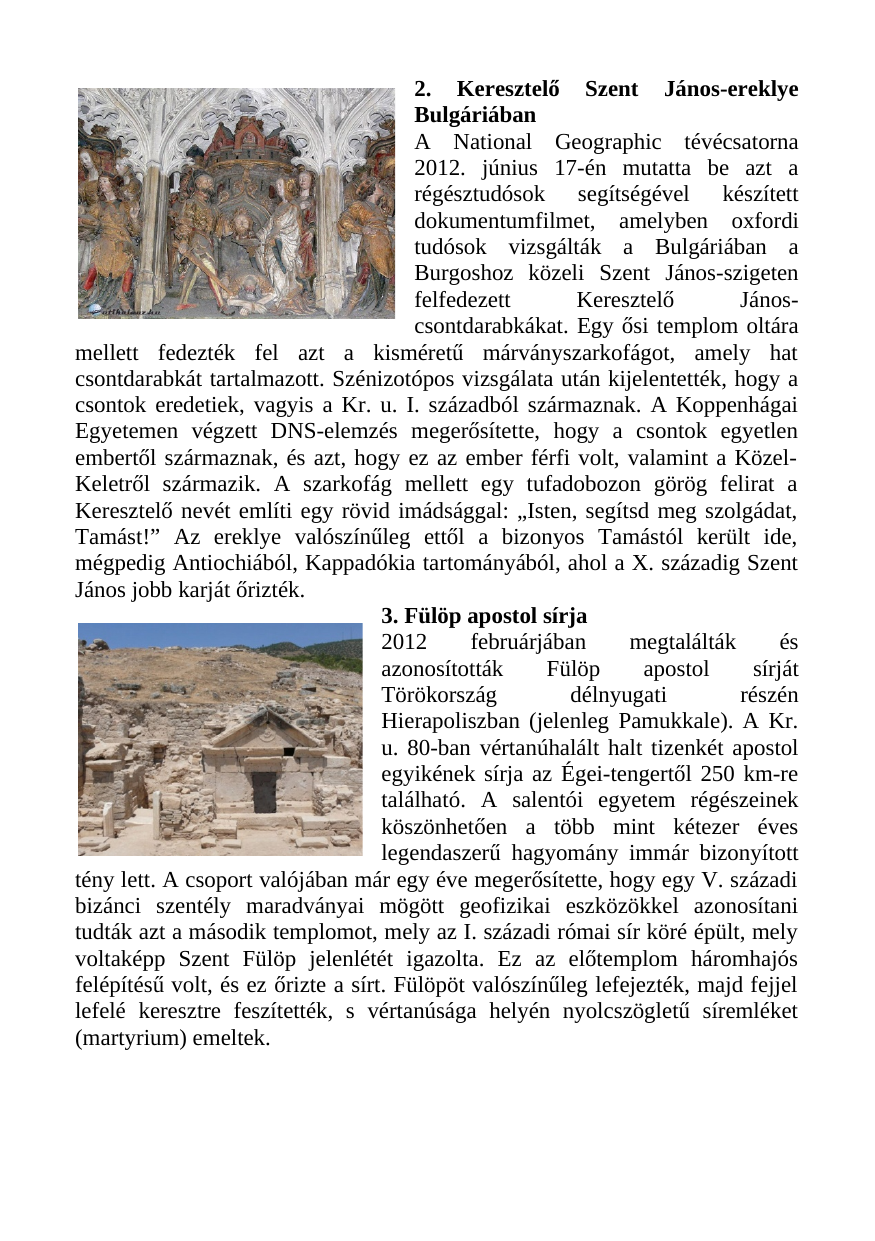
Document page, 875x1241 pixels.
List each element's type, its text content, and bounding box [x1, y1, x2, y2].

text 2. Keresztelő Szent János-ereklye Bulgáriában [75, 75, 799, 128]
text 3. Fülöp apostol sírja [75, 602, 799, 628]
text A National Geographic tévécsatorna 2012. június 17-én mutatta be azt a régésztudósok segítségével készített dokumentumfilmet, amelyben oxfordi tudósok vizsgálták a Bulgáriában a Burgoshoz közeli Szent János-szigeten felfedezett Keresztelő János-csontdarabkákat. Egy ősi templom oltára mellett fedezték fel azt a kisméretű márványszarkofágot, amely hat csontdarabkát tartalmazott. Szénizotópos vizsgálata után kijelentették, hogy a csontok eredetiek, vagyis a Kr. u. I. századból származnak. A Koppenhágai Egyetemen végzett DNS-elemzés megerősítette, hogy a csontok egyetlen embertől származnak, és azt, hogy ez az ember férfi volt, valamint a Közel-Keletről származik. A szarkofág mellett egy tufadobozon görög felirat a Keresztelő nevét említi egy rövid imádsággal: „Isten, segítsd meg szolgádat, Tamást!” Az ereklye valószínűleg ettől a bizonyos Tamástól került ide, mégpedig Antiochiából, Kappadókia tartományából, ahol a X. századig Szent János jobb karját őrizték. [75, 128, 799, 602]
picture [78, 623, 363, 854]
text 2012 februárjában megtalálták és azonosították Fülöp apostol sírját Törökország délnyugati részén Hierapoliszban (jelenleg Pamukkale). A Kr. u. 80-ban vértanúhalált halt tizenkét apostol egyikének sírja az Égei-tengertől 250 km-re található. A salentói egyetem régészeinek köszönhetően a több mint kétezer éves legendaszerű hagyomány immár bizonyított tény lett. A csoport valójában már egy éve megerősítette, hogy egy V. századi bizánci szentély maradványai mögött geofizikai eszközökkel azonosítani tudták azt a második templomot, mely az I. századi római sír köré épült, mely voltaképp Szent Fülöp jelenlétét igazolta. Ez az előtemplom háromhajós felépítésű volt, és ez őrizte a sírt. Fülöpöt valószínűleg lefejezték, majd fejjel lefelé keresztre feszítették, s vértanúsága helyén nyolcszögletű síremléket (martyrium) emeltek. [75, 628, 799, 1050]
picture [78, 88, 396, 317]
